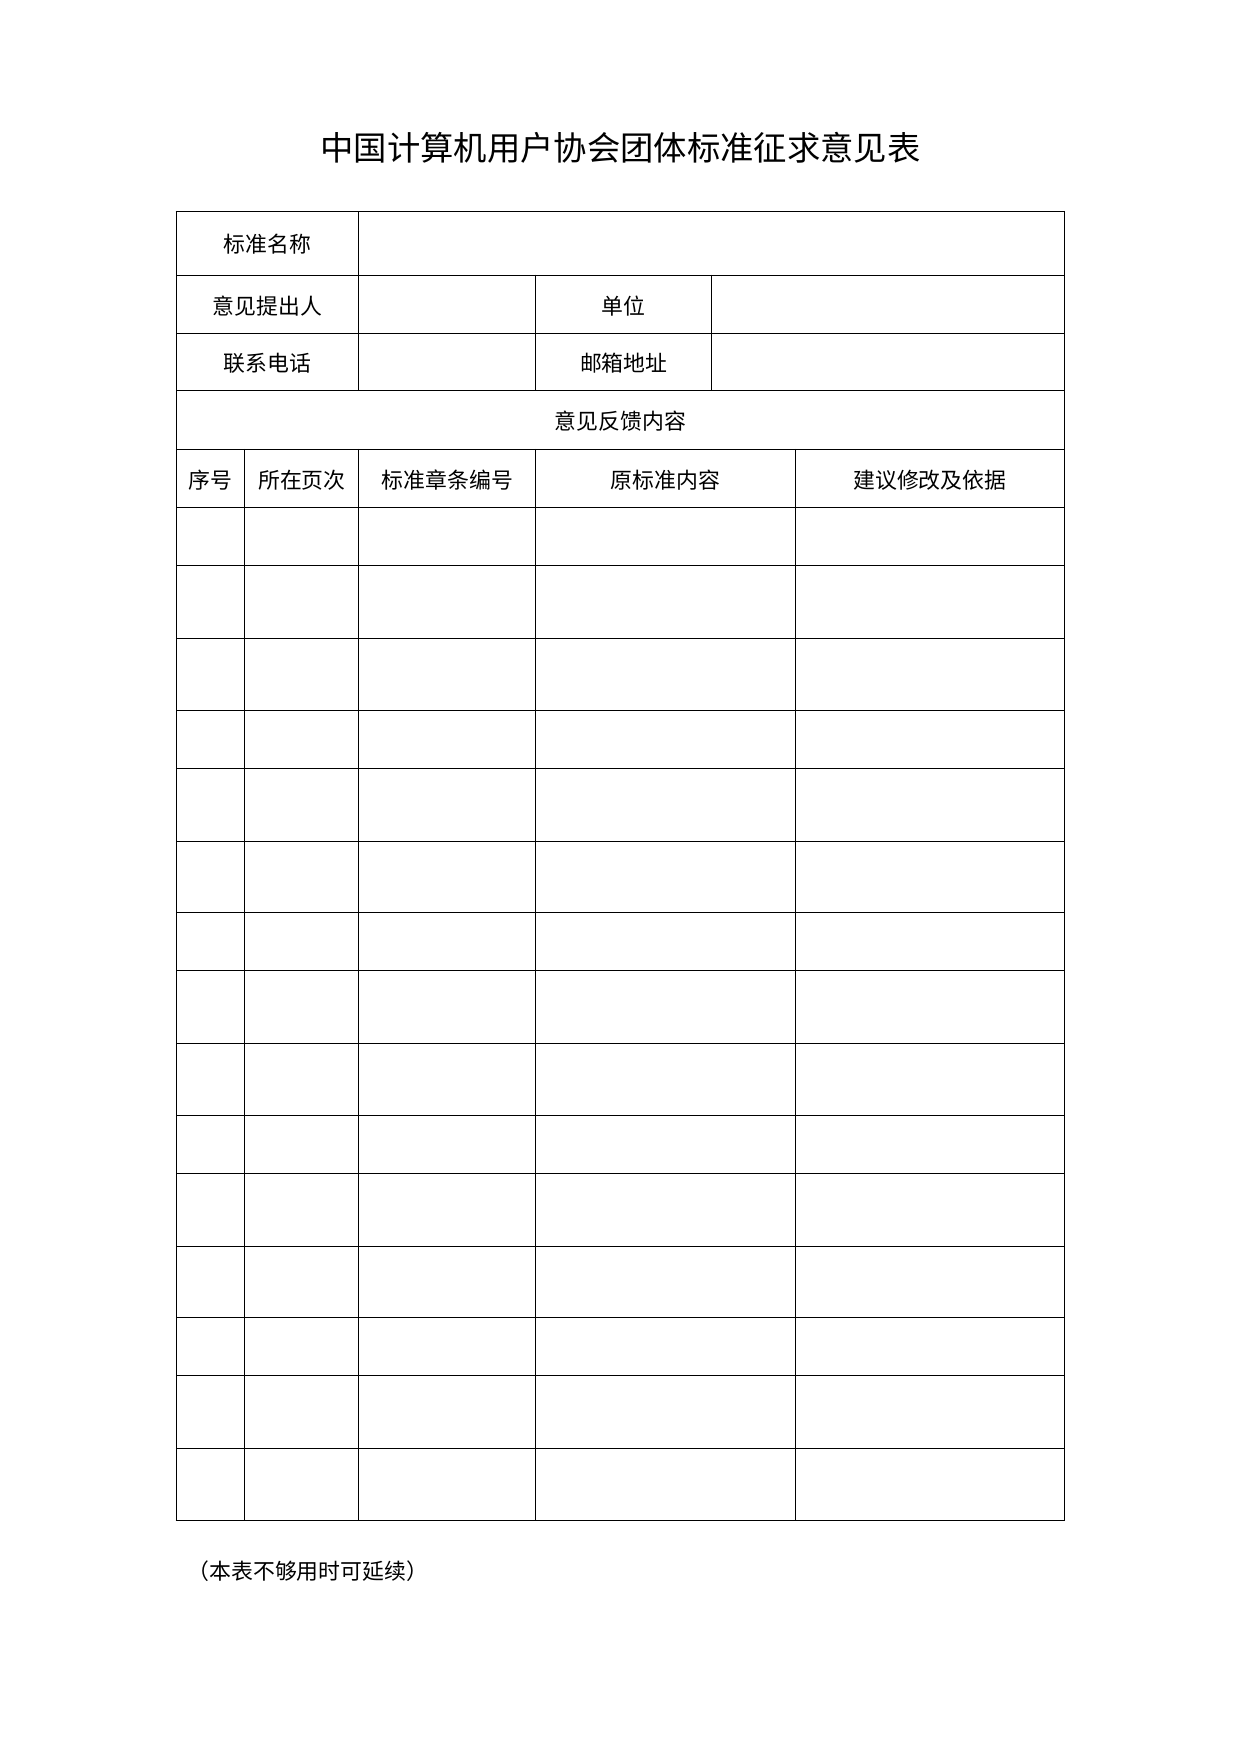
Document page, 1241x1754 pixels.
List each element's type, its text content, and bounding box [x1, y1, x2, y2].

table_cell 联系电话 [177, 334, 358, 390]
table_cell [359, 334, 535, 390]
table_cell [796, 1174, 1064, 1246]
table_cell 标准章条编号 [359, 450, 535, 507]
table_cell [177, 913, 244, 970]
text 中国计算机用户协会团体标准征求意见表 [187, 113, 1053, 178]
table_cell [177, 1376, 244, 1448]
table_cell [359, 1044, 535, 1115]
table_cell [177, 1318, 244, 1375]
table_cell [177, 1116, 244, 1172]
table_cell [359, 1247, 535, 1317]
table_cell [796, 842, 1064, 912]
table_cell [536, 1247, 795, 1317]
table_cell [796, 1318, 1064, 1375]
table_cell [536, 769, 795, 841]
table_cell [177, 1449, 244, 1520]
table_cell [245, 1449, 358, 1520]
table_cell [359, 566, 535, 638]
table_cell [536, 508, 795, 565]
table_cell [359, 1449, 535, 1520]
table_cell [177, 842, 244, 912]
table_header [359, 212, 1064, 274]
table_cell [536, 1044, 795, 1115]
table_cell [796, 1449, 1064, 1520]
table_cell [245, 566, 358, 638]
table_cell [536, 842, 795, 912]
table_cell 单位 [536, 276, 711, 333]
table_cell [177, 769, 244, 841]
table_cell [245, 639, 358, 710]
table_header 标准名称 [177, 212, 358, 274]
table_cell [177, 711, 244, 767]
table_cell [359, 971, 535, 1043]
table_cell [177, 971, 244, 1043]
table_cell 建议修改及依据 [796, 450, 1064, 507]
table_cell [796, 1247, 1064, 1317]
table_cell [796, 508, 1064, 565]
table_cell 原标准内容 [536, 450, 795, 507]
table_cell 意见提出人 [177, 276, 358, 333]
table_cell [245, 711, 358, 767]
table_cell [359, 276, 535, 333]
table_cell [245, 769, 358, 841]
table_cell [359, 508, 535, 565]
table_cell [536, 566, 795, 638]
table_cell [796, 971, 1064, 1043]
table_cell [245, 508, 358, 565]
table_cell [177, 1174, 244, 1246]
table_cell [359, 1376, 535, 1448]
table_cell [359, 842, 535, 912]
table_cell [245, 1318, 358, 1375]
table_cell [359, 639, 535, 710]
table_cell [359, 769, 535, 841]
table_cell [712, 334, 1064, 390]
table_cell 意见反馈内容 [177, 391, 1064, 449]
table_cell 所在页次 [245, 450, 358, 507]
table_cell [359, 913, 535, 970]
table_cell [796, 711, 1064, 767]
table_cell [536, 711, 795, 767]
table_cell [712, 276, 1064, 333]
table_cell [245, 842, 358, 912]
table_cell [536, 639, 795, 710]
table_cell [796, 639, 1064, 710]
table_cell 邮箱地址 [536, 334, 711, 390]
table_cell [359, 1318, 535, 1375]
table_cell [177, 508, 244, 565]
table_cell [536, 1318, 795, 1375]
table_cell [245, 1376, 358, 1448]
table_cell [536, 913, 795, 970]
table_cell [245, 1116, 358, 1172]
table_cell [245, 971, 358, 1043]
table_cell [536, 1116, 795, 1172]
table_cell [245, 1044, 358, 1115]
table_cell [796, 1116, 1064, 1172]
table_cell [536, 971, 795, 1043]
table_cell 序号 [177, 450, 244, 507]
table_cell [245, 1174, 358, 1246]
table_cell [245, 913, 358, 970]
table_cell [177, 566, 244, 638]
table_cell [796, 913, 1064, 970]
table_cell [536, 1376, 795, 1448]
table_cell [359, 711, 535, 767]
table_cell [245, 1247, 358, 1317]
table_cell [359, 1174, 535, 1246]
table_cell [536, 1174, 795, 1246]
table_cell [796, 566, 1064, 638]
table_cell [536, 1449, 795, 1520]
text （本表不够用时可延续） [187, 1553, 1053, 1586]
table_cell [359, 1116, 535, 1172]
table_cell [177, 639, 244, 710]
table_cell [177, 1247, 244, 1317]
table_cell [796, 1376, 1064, 1448]
table_cell [796, 769, 1064, 841]
table_cell [177, 1044, 244, 1115]
table_cell [796, 1044, 1064, 1115]
